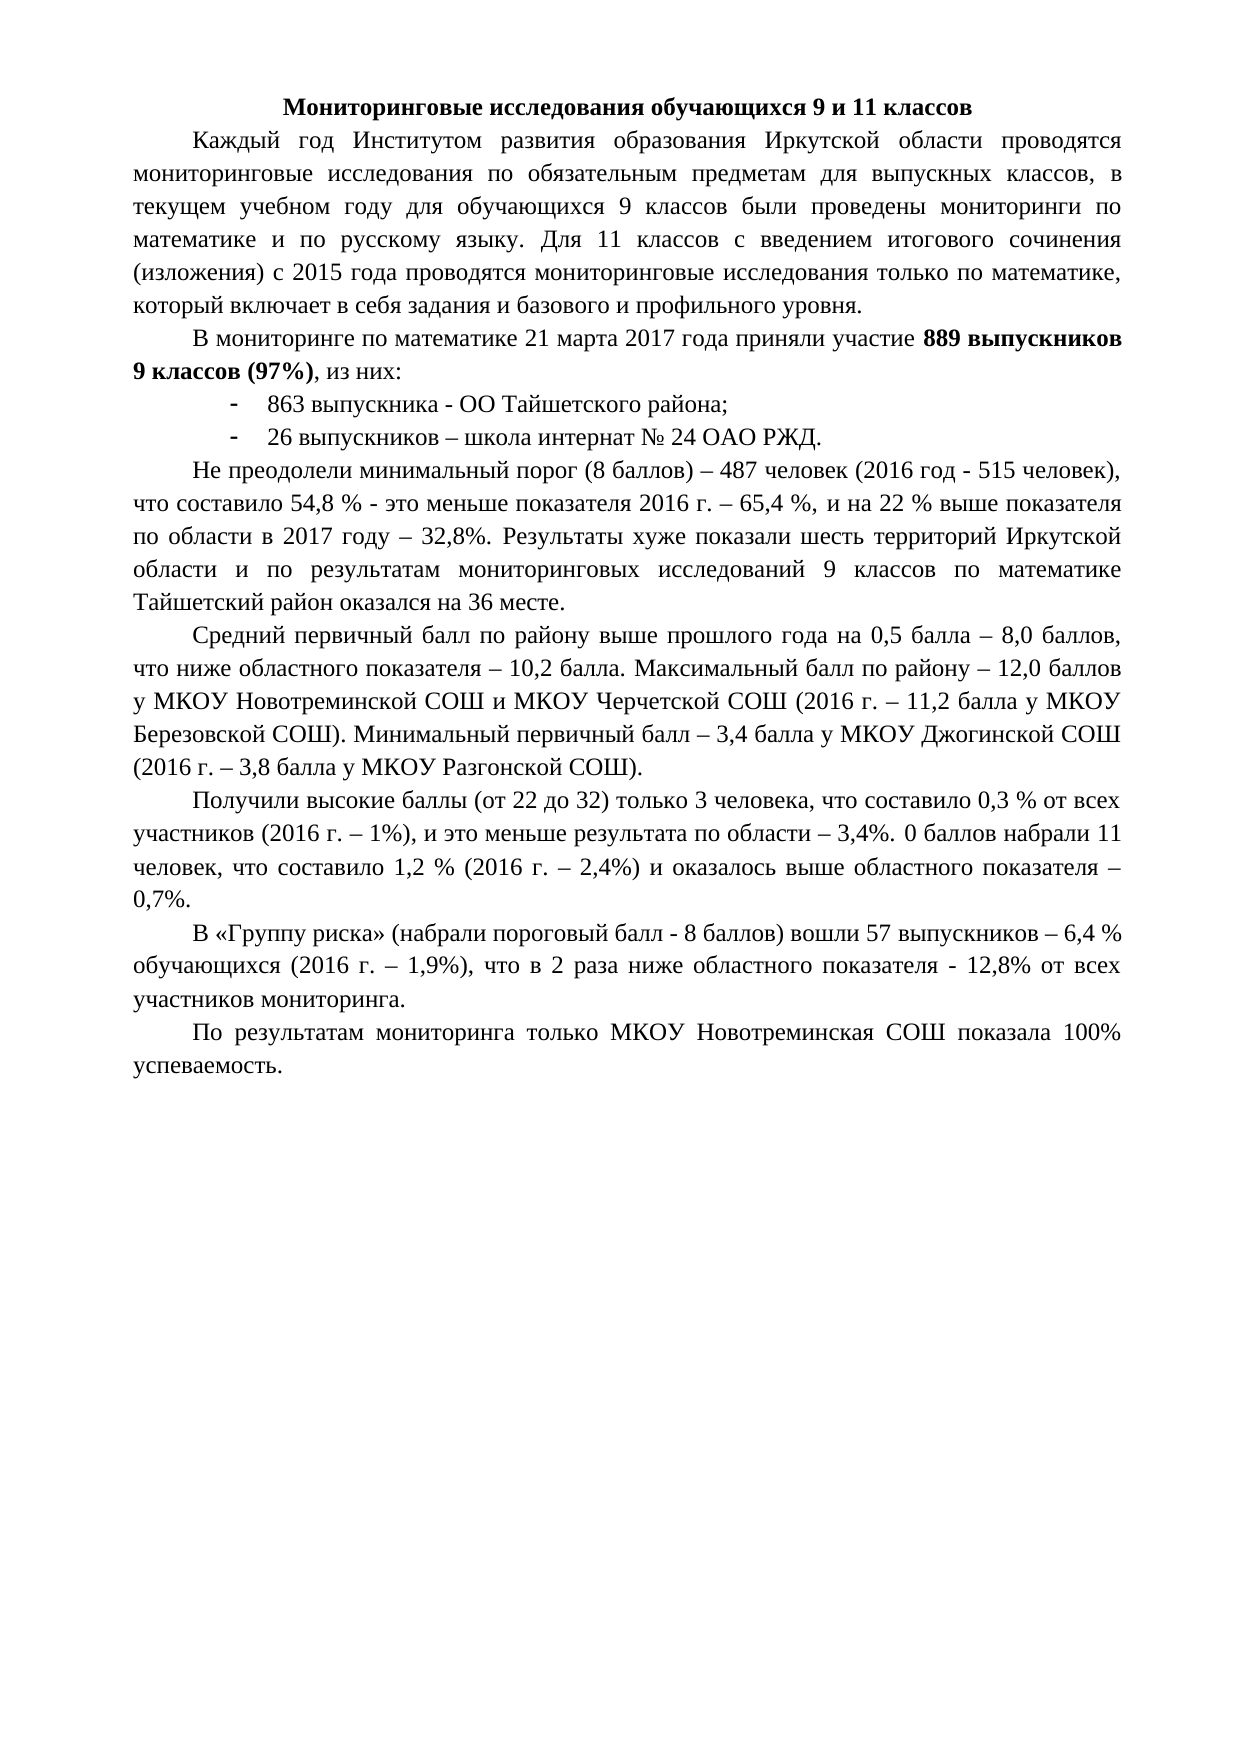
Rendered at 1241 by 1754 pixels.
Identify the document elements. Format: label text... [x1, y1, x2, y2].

text В «Группу риска» (набрали пороговый балл - 8 баллов) вошли 57 выпускников – 6,4 % обучающихся (2016 г. – 1,9%), что в 2 раза ниже областного показателя - 12,8% от всех участников мониторинга. [133, 918, 1122, 1012]
text По результатам мониторинга только МКОУ Новотреминская СОШ показала 100% успеваемость. [133, 1017, 1122, 1078]
list 863 выпускника - ОО Тайшетского района; [229, 389, 1122, 418]
list 26 выпускников – школа интернат № 24 ОАО РЖД. [229, 422, 1122, 451]
text Не преодолели минимальный порог (8 баллов) – 487 человек (2016 год - 515 человек), что составило 54,8 % - это меньше показателя 2016 г. – 65,4 %, и на 22 % выше показателя по области в 2017 году – 32,8%. Результаты хуже показали шесть территорий Иркутской области и по результатам мониторинговых исследований 9 классов по математике Тайшетский район оказался на 36 месте. [133, 455, 1122, 616]
text В мониторинге по математике 21 марта 2017 года приняли участие 889 выпускников 9 классов (97%), из них: [133, 323, 1122, 385]
text Получили высокие баллы (от 22 до 32) только 3 человека, что составило 0,3 % от всех участников (2016 г. – 1%), и это меньше результата по области – 3,4%. 0 баллов набрали 11 человек, что составило 1,2 % (2016 г. – 2,4%) и оказалось выше областного показателя – 0,7%. [133, 786, 1122, 913]
text Мониторинговые исследования обучающихся 9 и 11 классов [133, 92, 1122, 121]
text Каждый год Институтом развития образования Иркутской области проводятся мониторинговые исследования по обязательным предметам для выпускных классов, в текущем учебном году для обучающихся 9 классов были проведены мониторинги по математике и по русскому языку. Для 11 классов с введением итогового сочинения (изложения) с 2015 года проводятся мониторинговые исследования только по математике, который включает в себя задания и базового и профильного уровня. [133, 125, 1122, 319]
text Средний первичный балл по району выше прошлого года на 0,5 балла – 8,0 баллов, что ниже областного показателя – 10,2 балла. Максимальный балл по району – 12,0 баллов у МКОУ Новотреминской СОШ и МКОУ Черчетской СОШ (2016 г. – 11,2 балла у МКОУ Березовской СОШ). Минимальный первичный балл – 3,4 балла у МКОУ Джогинской СОШ (2016 г. – 3,8 балла у МКОУ Разгонской СОШ). [133, 620, 1122, 781]
